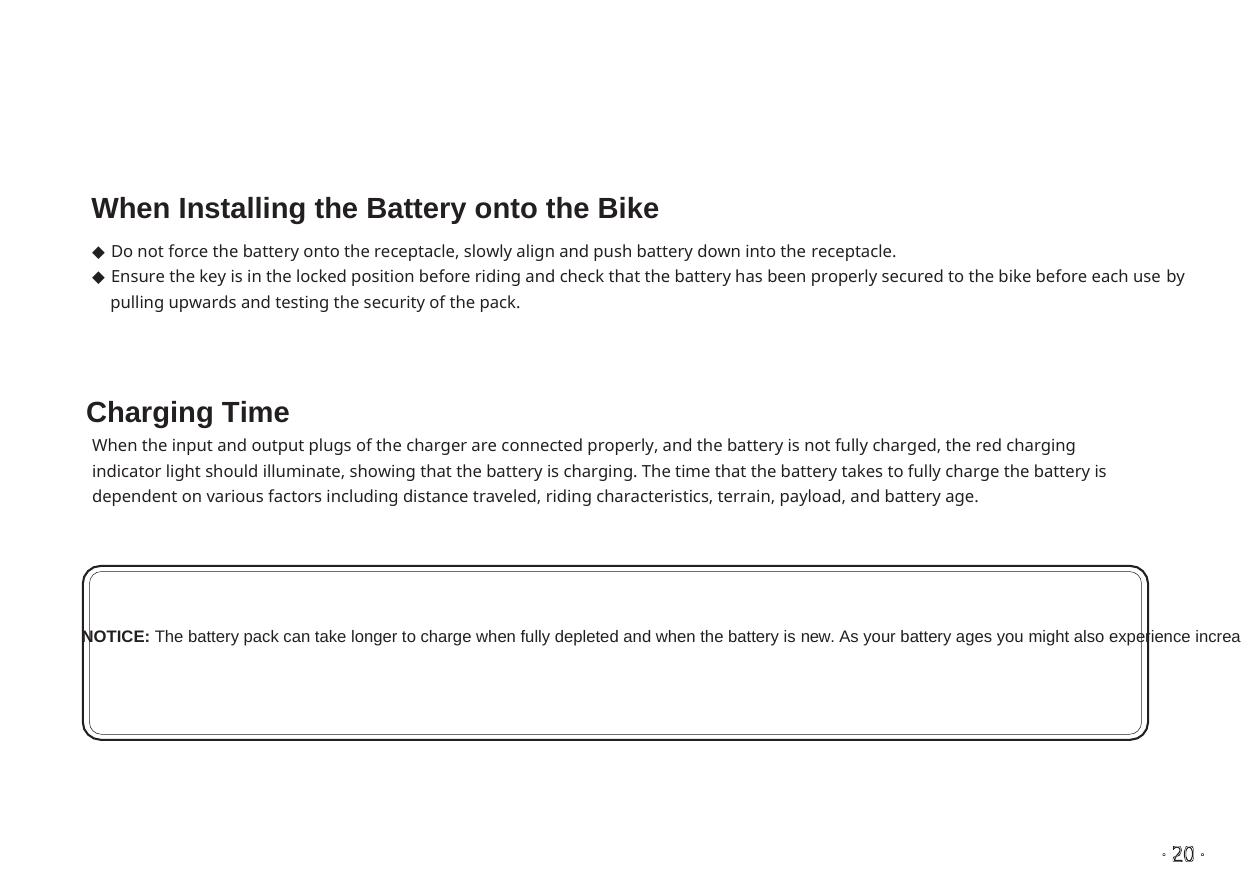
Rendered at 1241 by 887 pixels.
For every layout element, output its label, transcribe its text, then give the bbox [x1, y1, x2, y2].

list Do not force the battery onto the receptacle, slowly align and push battery down into the receptacle. [92, 239, 1215, 262]
subtitle When Installing the Battery onto the Bike [91, 191, 1215, 224]
text When the input and output plugs of the charger are connected properly, and the battery is not fully charged, the red charging indicator light should illuminate, showing that the battery is charging. The time that the battery takes to fully charge the battery is dependent on various factors including distance traveled, riding characteristics, terrain, payload, and battery age. [92, 434, 1142, 508]
subtitle Charging Time [86, 395, 1215, 428]
text pulling upwards and testing the security of the pack. [110, 291, 1215, 313]
picture [1172, 846, 1194, 862]
list Ensure the key is in the locked position before riding and check that the battery has been properly secured to the bike before each use by [92, 265, 1215, 288]
